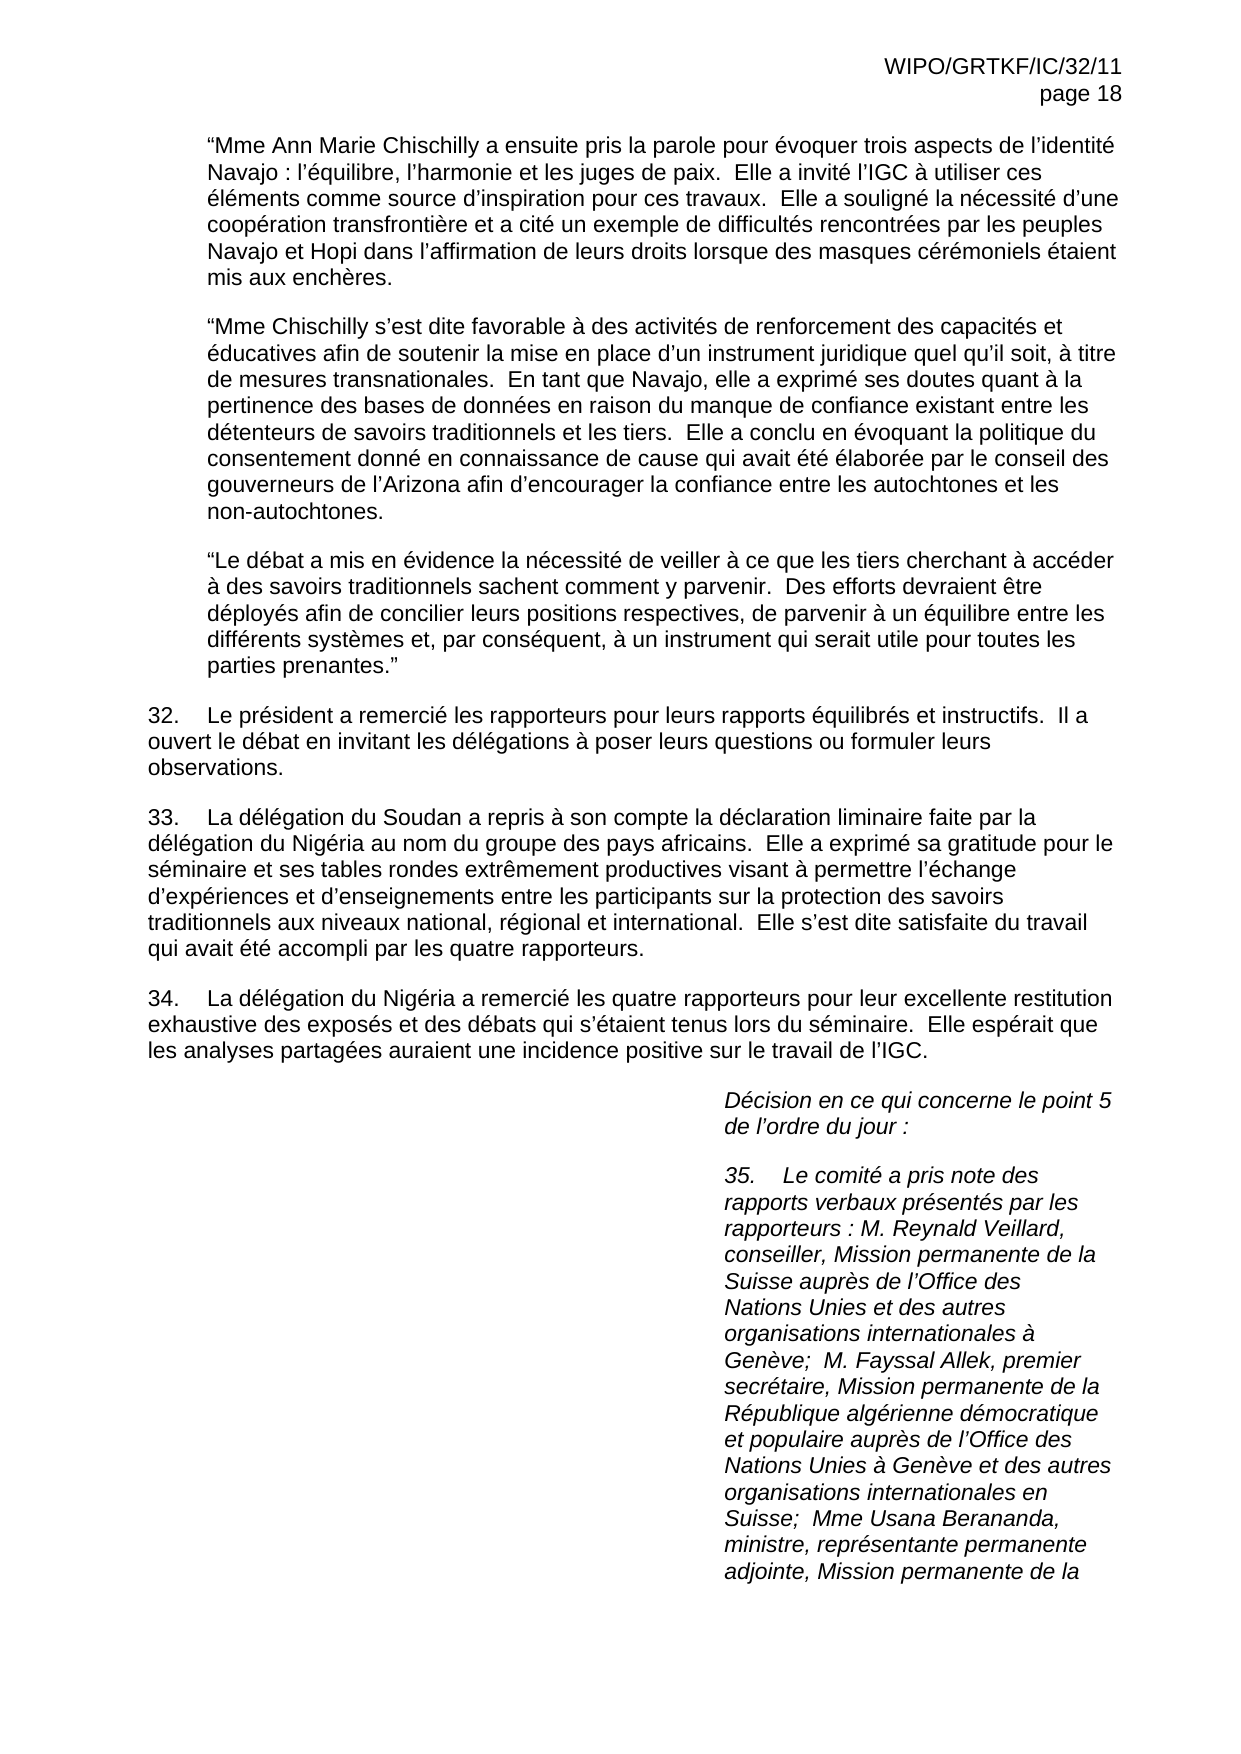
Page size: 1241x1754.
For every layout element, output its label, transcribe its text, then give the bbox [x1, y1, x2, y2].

list Décision en ce qui concerne le point 5 de l’ordre du jour : [724, 1087, 1122, 1139]
text La délégation du Soudan a repris à son compte la déclaration liminaire faite par la délégation du Nigéria au nom du groupe des pays africains. Elle a exprimé sa gratitude pour le séminaire et ses tables rondes extrêmement productives visant à permettre l’échange d’expériences et d’enseignements entre les participants sur la protection des savoirs traditionnels aux niveaux national, régional et international. Elle s’est dite satisfaite du travail qui avait été accompli par les quatre rapporteurs. [148, 804, 1122, 962]
list “Le débat a mis en évidence la nécessité de veiller à ce que les tiers cherchant à accéder à des savoirs traditionnels sachent comment y parvenir. Des efforts devraient être déployés afin de concilier leurs positions respectives, de parvenir à un équilibre entre les différents systèmes et, par conséquent, à un instrument qui serait utile pour toutes les parties prenantes.” [207, 547, 1122, 679]
text Le président a remercié les rapporteurs pour leurs rapports équilibrés et instructifs. Il a ouvert le débat en invitant les délégations à poser leurs questions ou formuler leurs observations. [148, 702, 1122, 781]
list “Mme Chischilly s’est dite favorable à des activités de renforcement des capacités et éducatives afin de soutenir la mise en place d’un instrument juridique quel qu’il soit, à titre de mesures transnationales. En tant que Navajo, elle a exprimé ses doutes quant à la pertinence des bases de données en raison du manque de confiance existant entre les détenteurs de savoirs traditionnels et les tiers. Elle a conclu en évoquant la politique du consentement donné en connaissance de cause qui avait été élaborée par le conseil des gouverneurs de l’Arizona afin d’encourager la confiance entre les autochtones et les non-autochtones. [207, 313, 1122, 524]
list “Mme Ann Marie Chischilly a ensuite pris la parole pour évoquer trois aspects de l’identité Navajo : l’équilibre, l’harmonie et les juges de paix. Elle a invité l’IGC à utiliser ces éléments comme source d’inspiration pour ces travaux. Elle a souligné la nécessité d’une coopération transfrontière et a cité un exemple de difficultés rencontrées par les peuples Navajo et Hopi dans l’affirmation de leurs droits lorsque des masques cérémoniels étaient mis aux enchères. [207, 132, 1122, 290]
text La délégation du Nigéria a remercié les quatre rapporteurs pour leur excellente restitution exhaustive des exposés et des débats qui s’étaient tenus lors du séminaire. Elle espérait que les analyses partagées auraient une incidence positive sur le travail de l’IGC. [148, 985, 1122, 1064]
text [724, 1162, 1122, 1584]
